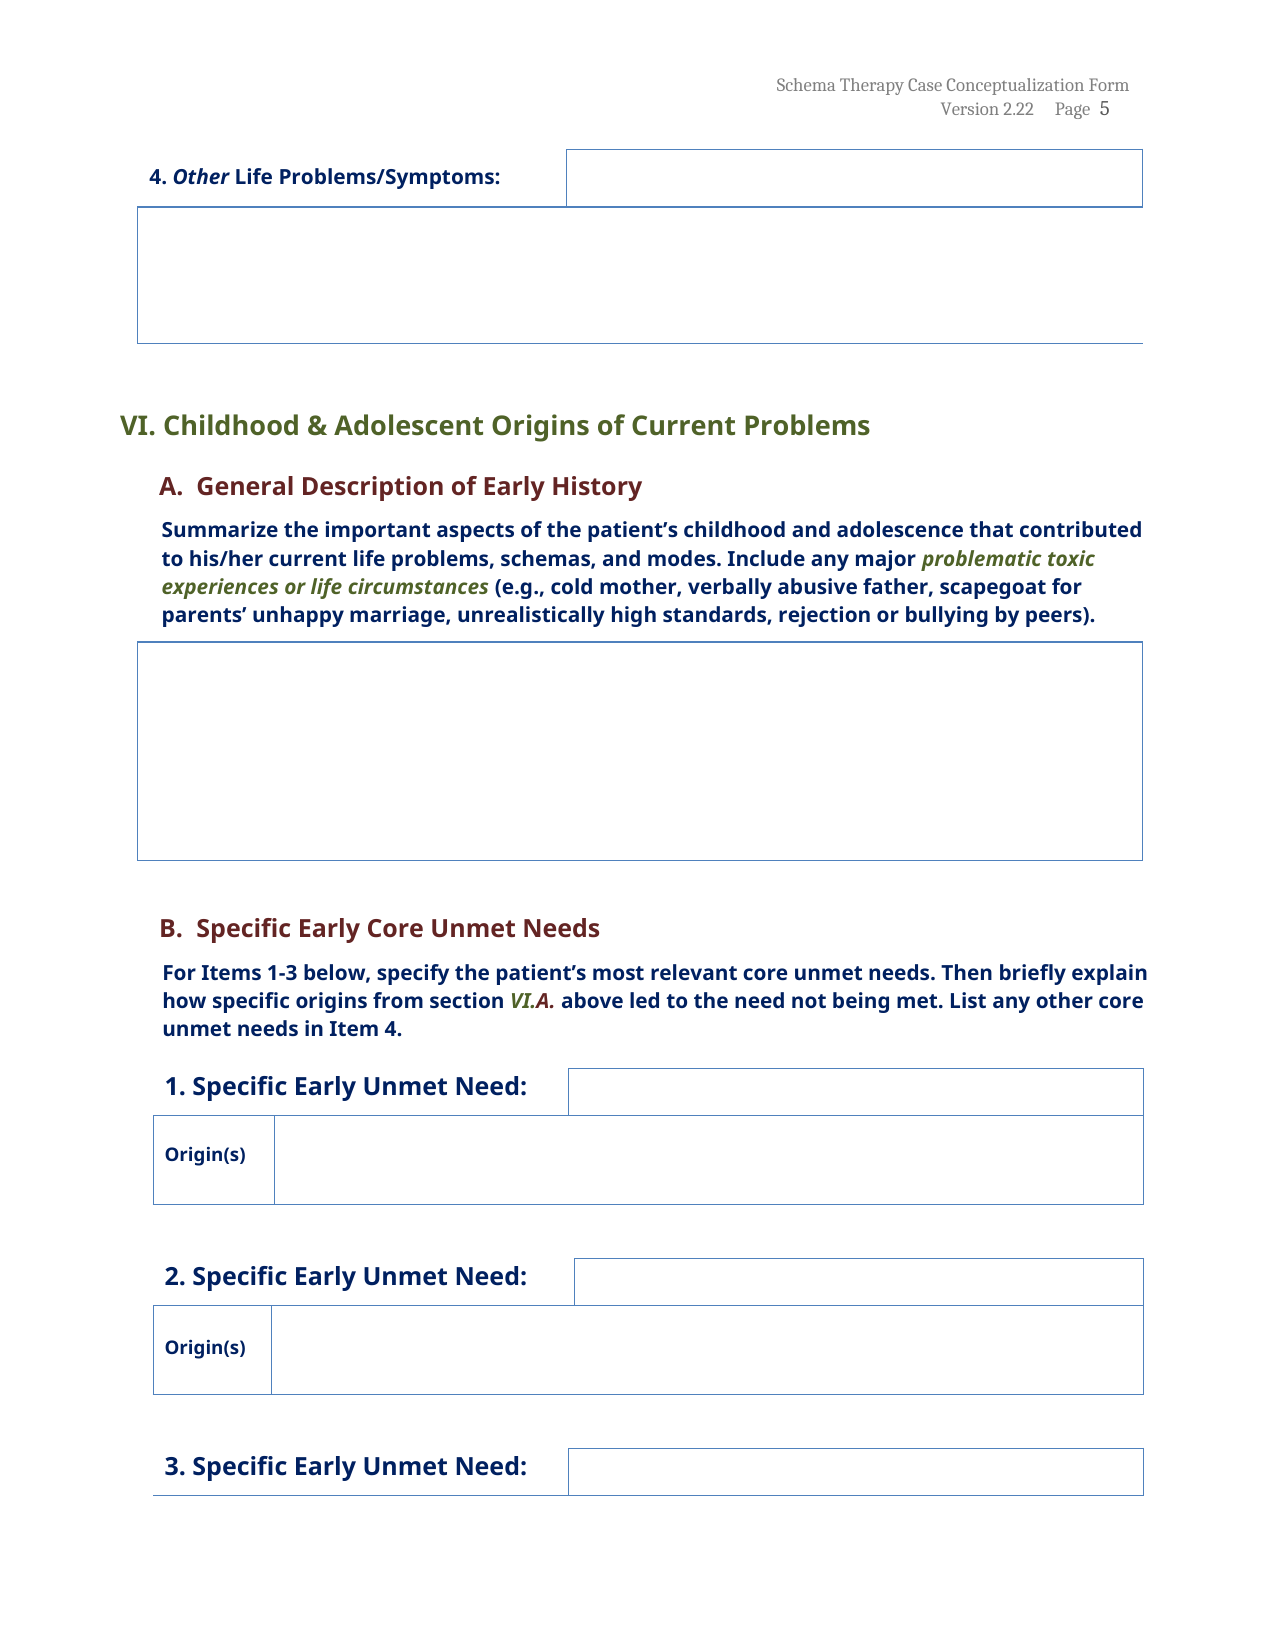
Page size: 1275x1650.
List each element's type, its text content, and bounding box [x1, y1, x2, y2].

text VI. Childhood & Adolescent Origins of Current Problems [120, 407, 1155, 444]
table_header 3. Specific Early Unmet Need: [153, 1448, 568, 1495]
table_header 1. Specific Early Unmet Need: [153, 1068, 568, 1115]
list General Description of Early History [159, 469, 1155, 503]
text Summarize the important aspects of the patient’s childhood and adolescence that contributed to his/her current life problems, schemas, and modes. Include any major problematic toxic experiences or life circumstances (e.g., cold mother, verbally abusive father, scapegoat for parents’ unhappy marriage, unrealistically high standards, rejection or bullying by peers). [161, 515, 1155, 629]
table_cell [272, 1306, 1143, 1394]
list Specific Early Core Unmet Needs [159, 911, 1155, 945]
table_header 4. Other Life Problems/Symptoms: [138, 149, 566, 206]
table_header [567, 150, 1142, 206]
table_cell Origin(s) [154, 1306, 271, 1394]
table_header [569, 1069, 1143, 1115]
table_cell Origin(s) [154, 1116, 274, 1204]
table_header [138, 643, 1142, 860]
table_header [575, 1259, 1143, 1305]
table_header [569, 1449, 1143, 1495]
table_header 2. Specific Early Unmet Need: [153, 1258, 574, 1305]
list For Items 1-3 below, specify the patient’s most relevant core unmet needs. Then briefly explain how specific origins from section VI.A. above led to the need not being met. List any other core unmet needs in Item 4. [162, 958, 1155, 1043]
table_cell [138, 208, 1143, 343]
table_cell [275, 1116, 1143, 1204]
